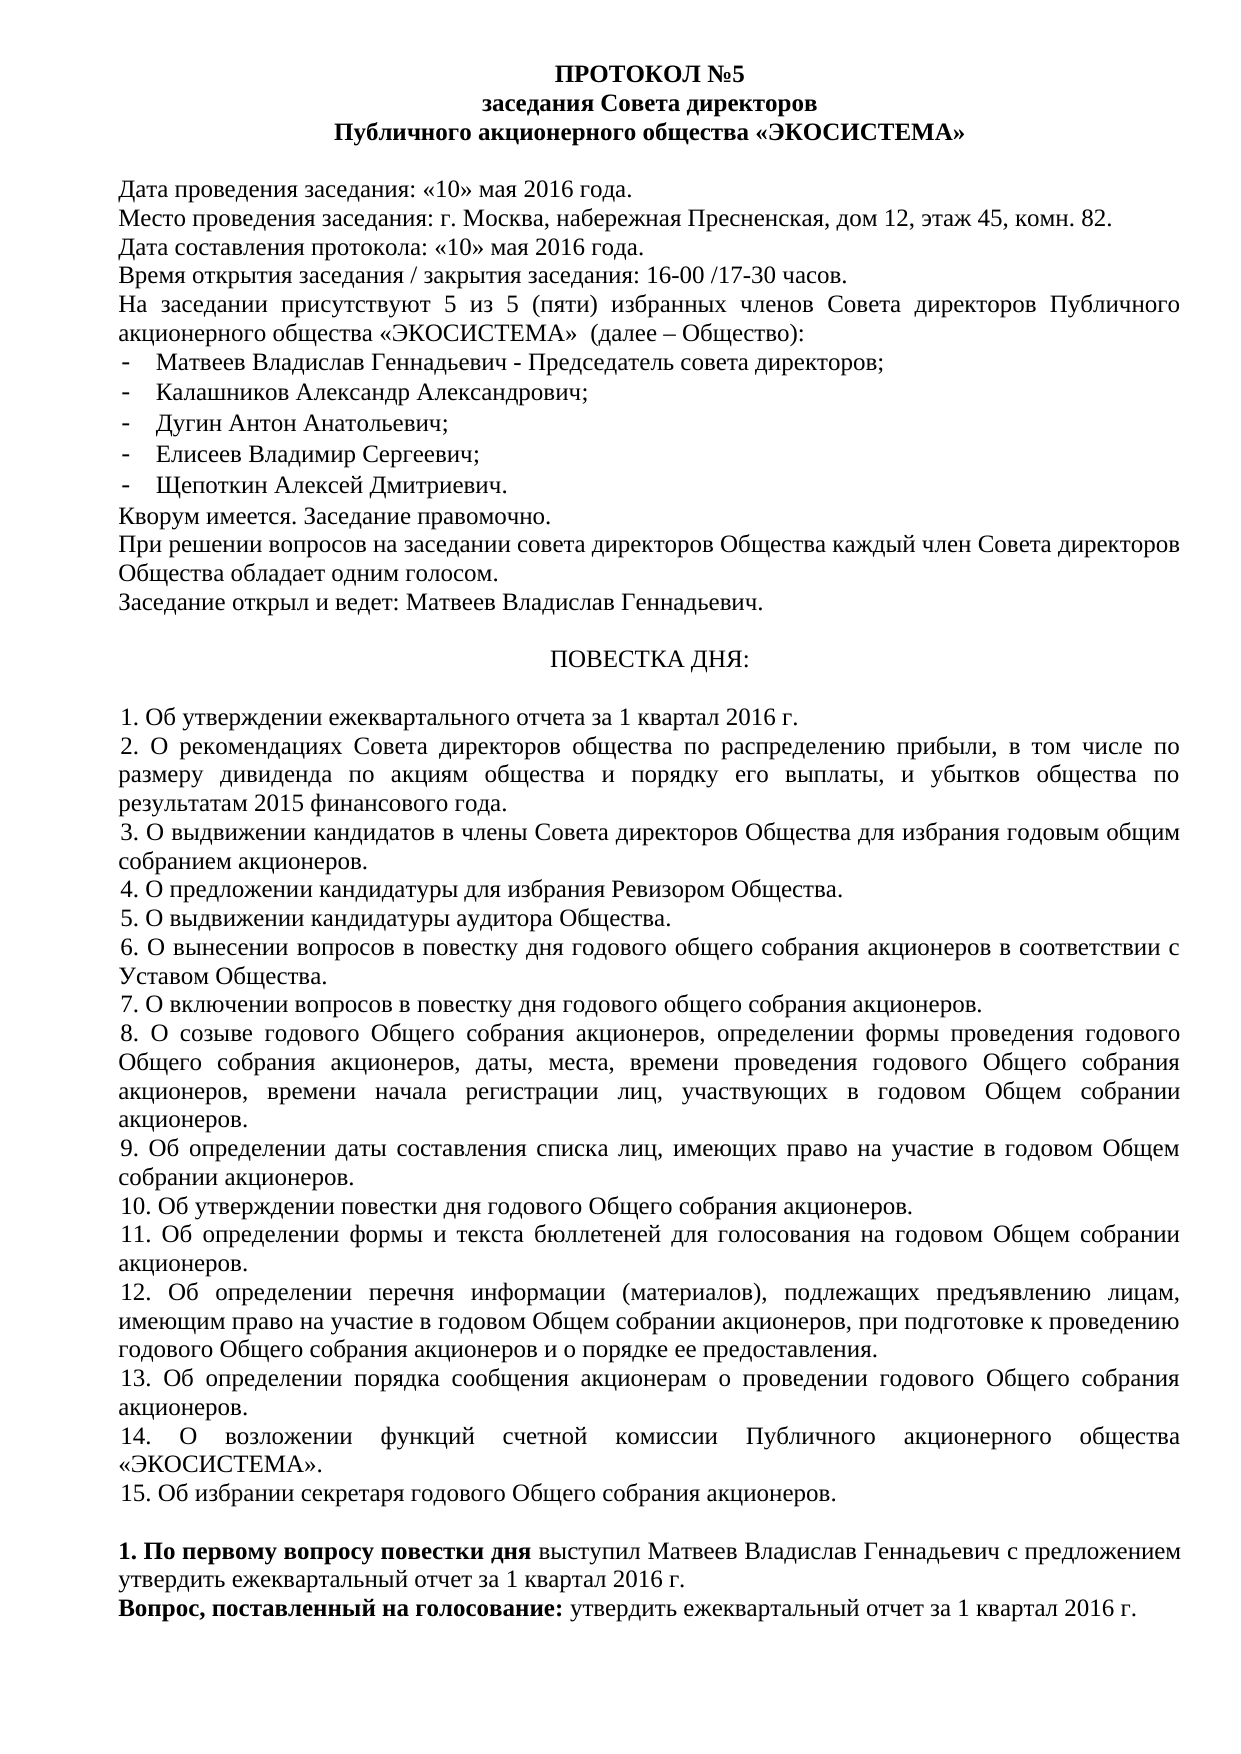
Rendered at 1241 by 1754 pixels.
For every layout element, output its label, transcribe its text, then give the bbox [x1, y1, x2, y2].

text Вопрос, поставленный на голосование: утвердить ежеквартальный отчет за 1 квартал 2016 г. [118, 1593, 1181, 1622]
text 4. О предложении кандидатуры для избрания Ревизором Общества. [118, 874, 1181, 903]
text заседания Совета директоров [118, 88, 1181, 117]
text Место проведения заседания: г. Москва, набережная Пресненская, дом 12, этаж 45, комн. 82. [118, 203, 1181, 232]
title ПРОТОКОЛ №5 [118, 59, 1181, 88]
text 9. Об определении даты составления списка лиц, имеющих право на участие в годовом Общем собрании акционеров. [118, 1133, 1181, 1191]
text 3. О выдвижении кандидатов в члены Совета директоров Общества для избрания годовым общим собранием акционеров. [118, 817, 1181, 874]
list Калашников Александр Александрович; [118, 377, 1181, 408]
text 5. О выдвижении кандидатуры аудитора Общества. [118, 903, 1181, 932]
text 7. О включении вопросов в повестку дня годового общего собрания акционеров. [118, 989, 1181, 1018]
text Кворум имеется. Заседание правомочно. [118, 501, 1181, 529]
text ПОВЕСТКА ДНЯ: [118, 644, 1181, 673]
text 13. Об определении порядка сообщения акционерам о проведении годового Общего собрания акционеров. [118, 1363, 1181, 1421]
text 1. По первому вопросу повестки дня выступил Матвеев Владислав Геннадьевич с предложением утвердить ежеквартальный отчет за 1 квартал 2016 г. [118, 1536, 1181, 1593]
text 12. Об определении перечня информации (материалов), подлежащих предъявлению лицам, имеющим право на участие в годовом Общем собрании акционеров, при подготовке к проведению годового Общего собрания акционеров и о порядке ее предоставления. [118, 1277, 1181, 1363]
subtitle На заседании присутствуют 5 из 5 (пяти) избранных членов Совета директоров Публичного акционерного общества «ЭКОСИСТЕМА» (далее – Общество): [118, 289, 1181, 347]
text 6. О вынесении вопросов в повестку дня годового общего собрания акционеров в соответствии с Уставом Общества. [118, 932, 1181, 989]
text 8. О созыве годового Общего собрания акционеров, определении формы проведения годового Общего собрания акционеров, даты, места, времени проведения годового Общего собрания акционеров, времени начала регистрации лиц, участвующих в годовом Общем собрании акционеров. [118, 1018, 1181, 1133]
text 14. О возложении функций счетной комиссии Публичного акционерного общества «ЭКОСИСТЕМА». [118, 1421, 1181, 1478]
text Время открытия заседания / закрытия заседания: 16-00 /17-30 часов. [118, 260, 1181, 289]
text Заседание открыл и ведет: Матвеев Владислав Геннадьевич. [118, 587, 1181, 616]
subtitle Публичного акционерного общества «ЭКОСИСТЕМА» [118, 117, 1181, 145]
list Матвеев Владислав Геннадьевич - Председатель совета директоров; [118, 347, 1181, 377]
text При решении вопросов на заседании совета директоров Общества каждый член Совета директоров Общества обладает одним голосом. [118, 529, 1181, 587]
list Щепоткин Алексей Дмитриевич. [118, 470, 1181, 501]
text 15. Об избрании секретаря годового Общего собрания акционеров. [118, 1478, 1181, 1507]
text 1. Об утверждении ежеквартального отчета за 1 квартал 2016 г. [118, 702, 1181, 731]
text 10. Об утверждении повестки дня годового Общего собрания акционеров. [118, 1191, 1181, 1219]
text Дата проведения заседания: «10» мая 2016 года. [118, 174, 1181, 203]
text 2. О рекомендациях Совета директоров общества по распределению прибыли, в том числе по размеру дивиденда по акциям общества и порядку его выплаты, и убытков общества по результатам 2015 финансового года. [118, 731, 1181, 817]
text Дата составления протокола: «10» мая 2016 года. [118, 232, 1181, 260]
text 11. Об определении формы и текста бюллетеней для голосования на годовом Общем собрании акционеров. [118, 1219, 1181, 1277]
list Елисеев Владимир Сергеевич; [118, 439, 1181, 470]
list Дугин Антон Анатольевич; [118, 408, 1181, 439]
